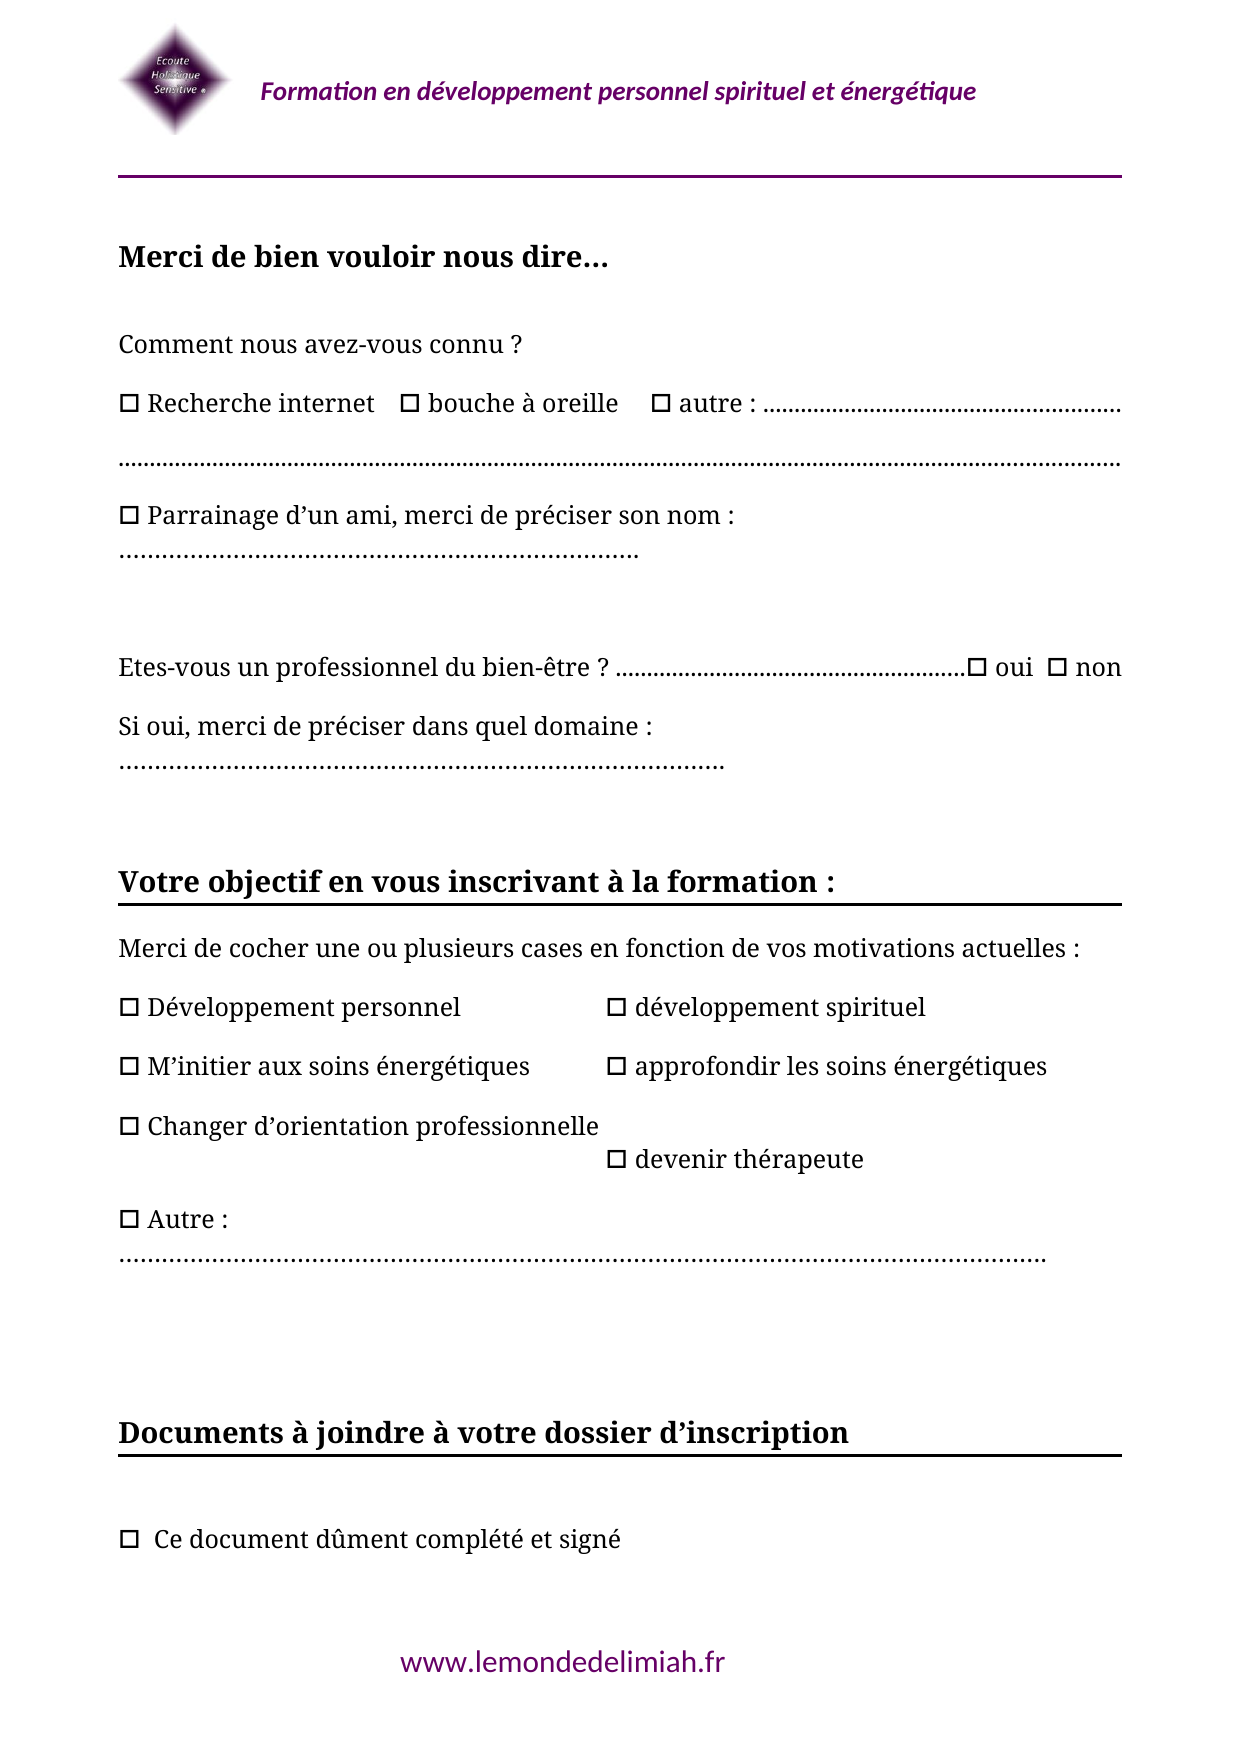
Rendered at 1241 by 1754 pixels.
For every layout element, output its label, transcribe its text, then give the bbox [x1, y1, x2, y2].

text Etes-vous un professionnel du bien-être ? oui non [118, 650, 1122, 684]
text Merci de cocher une ou plusieurs cases en fonction de vos motivations actuelles : [118, 931, 1122, 965]
text Parrainage d’un ami, merci de préciser son nom : ………………………………………………………………. [118, 498, 1122, 566]
text Autre : …………………………………………………………………………………………………………………. [118, 1201, 1122, 1269]
text Changer d’orientation professionnelle devenir thérapeute [118, 1108, 1122, 1176]
text Recherche internet bouche à oreille autre : [118, 386, 1122, 419]
text Développement personnel développement spirituel [118, 990, 1122, 1024]
text Merci de bien vouloir nous dire… [118, 236, 1122, 276]
text M’initier aux soins énergétiques approfondir les soins énergétiques [118, 1049, 1122, 1083]
text Comment nous avez-vous connu ? [118, 326, 1122, 361]
text Documents à joindre à votre dossier d’inscription [118, 1412, 1122, 1454]
text Si oui, merci de préciser dans quel domaine : …………………………………………………………………………. [118, 709, 1122, 777]
text Votre objectif en vous inscrivant à la formation : [118, 861, 1122, 903]
text Ce document dûment complété et signé [118, 1522, 1122, 1556]
picture [118, 18, 234, 135]
